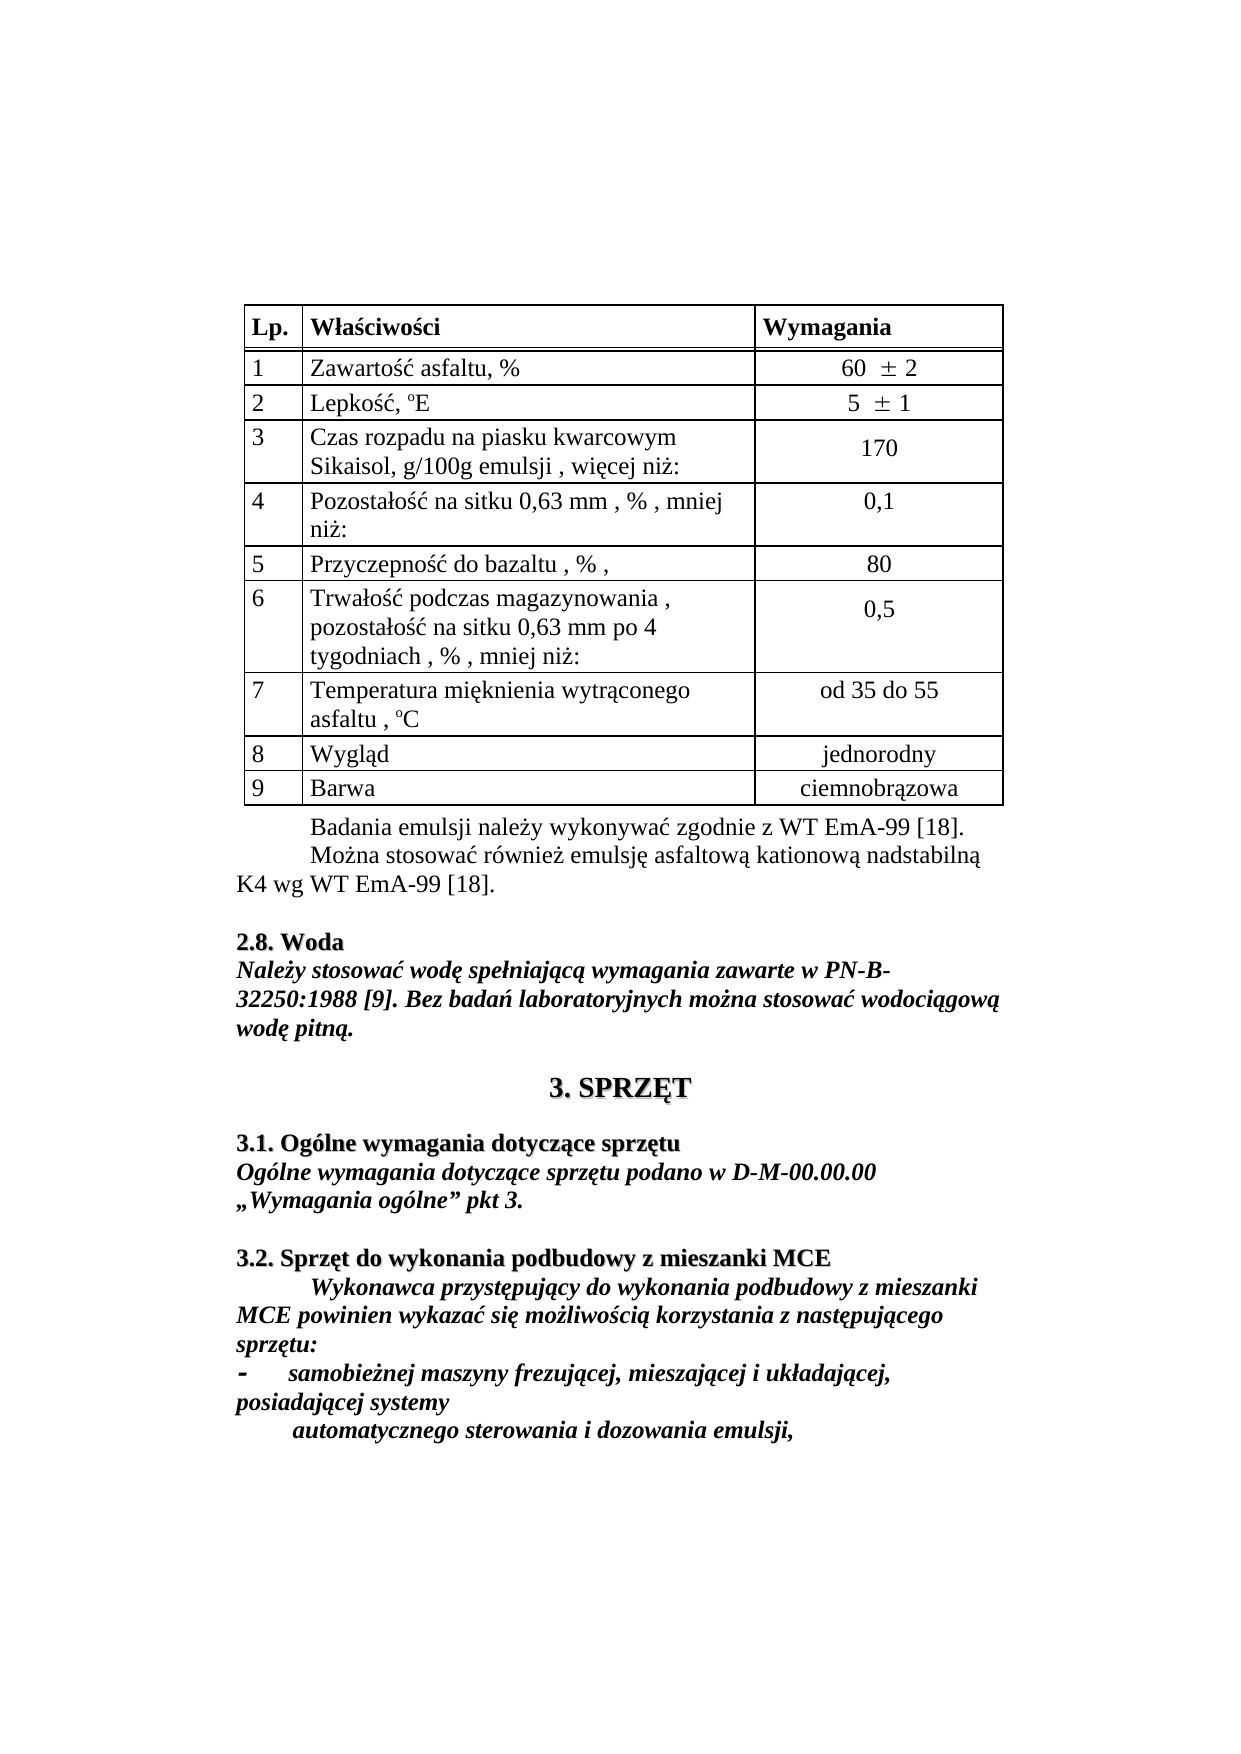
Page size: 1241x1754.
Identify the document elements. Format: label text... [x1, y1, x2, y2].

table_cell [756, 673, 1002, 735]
subtitle 2.8. Woda [236, 927, 1004, 956]
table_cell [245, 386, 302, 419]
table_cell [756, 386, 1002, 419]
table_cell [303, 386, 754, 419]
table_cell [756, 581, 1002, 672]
subtitle 3. SPRZĘT [236, 1071, 1004, 1104]
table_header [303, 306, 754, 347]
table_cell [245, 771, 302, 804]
text Należy stosować wodę spełniającą wymagania zawarte w PN-B-32250:1988 [9]. Bez badań laboratoryjnych można stosować wodociągową wodę pitną. [236, 956, 1004, 1042]
text  samobieżnej maszyny frezującej, mieszającej i układającej, posiadającej systemy automatycznego sterowania i dozowania emulsji, [236, 1358, 1004, 1444]
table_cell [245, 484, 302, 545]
text Ogólne wymagania dotyczące sprzętu podano w D-M-00.00.00 „Wymagania ogólne” pkt 3. [236, 1157, 1004, 1214]
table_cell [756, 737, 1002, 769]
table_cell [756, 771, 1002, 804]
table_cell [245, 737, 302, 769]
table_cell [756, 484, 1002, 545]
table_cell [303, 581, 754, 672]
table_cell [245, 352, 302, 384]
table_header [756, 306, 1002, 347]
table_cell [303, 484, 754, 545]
text Badania emulsji należy wykonywać zgodnie z WT EmA-99 [18]. [236, 812, 1004, 841]
subtitle 3.2. Sprzęt do wykonania podbudowy z mieszanki MCE [236, 1243, 1004, 1272]
text Można stosować również emulsję asfaltową kationową nadstabilną K4 wg WT EmA-99 [18]. [236, 841, 1004, 898]
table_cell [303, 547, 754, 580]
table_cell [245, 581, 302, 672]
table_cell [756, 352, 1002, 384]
text Wykonawca przystępujący do wykonania podbudowy z mieszanki MCE powinien wykazać się możliwością korzystania z następującego sprzętu: [236, 1272, 1004, 1358]
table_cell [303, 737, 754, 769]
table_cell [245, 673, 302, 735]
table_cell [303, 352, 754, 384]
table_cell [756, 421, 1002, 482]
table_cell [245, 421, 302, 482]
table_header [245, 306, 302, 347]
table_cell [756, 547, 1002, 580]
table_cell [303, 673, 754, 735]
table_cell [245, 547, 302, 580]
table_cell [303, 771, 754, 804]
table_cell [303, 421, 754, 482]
subtitle 3.1. Ogólne wymagania dotyczące sprzętu [236, 1128, 1004, 1157]
